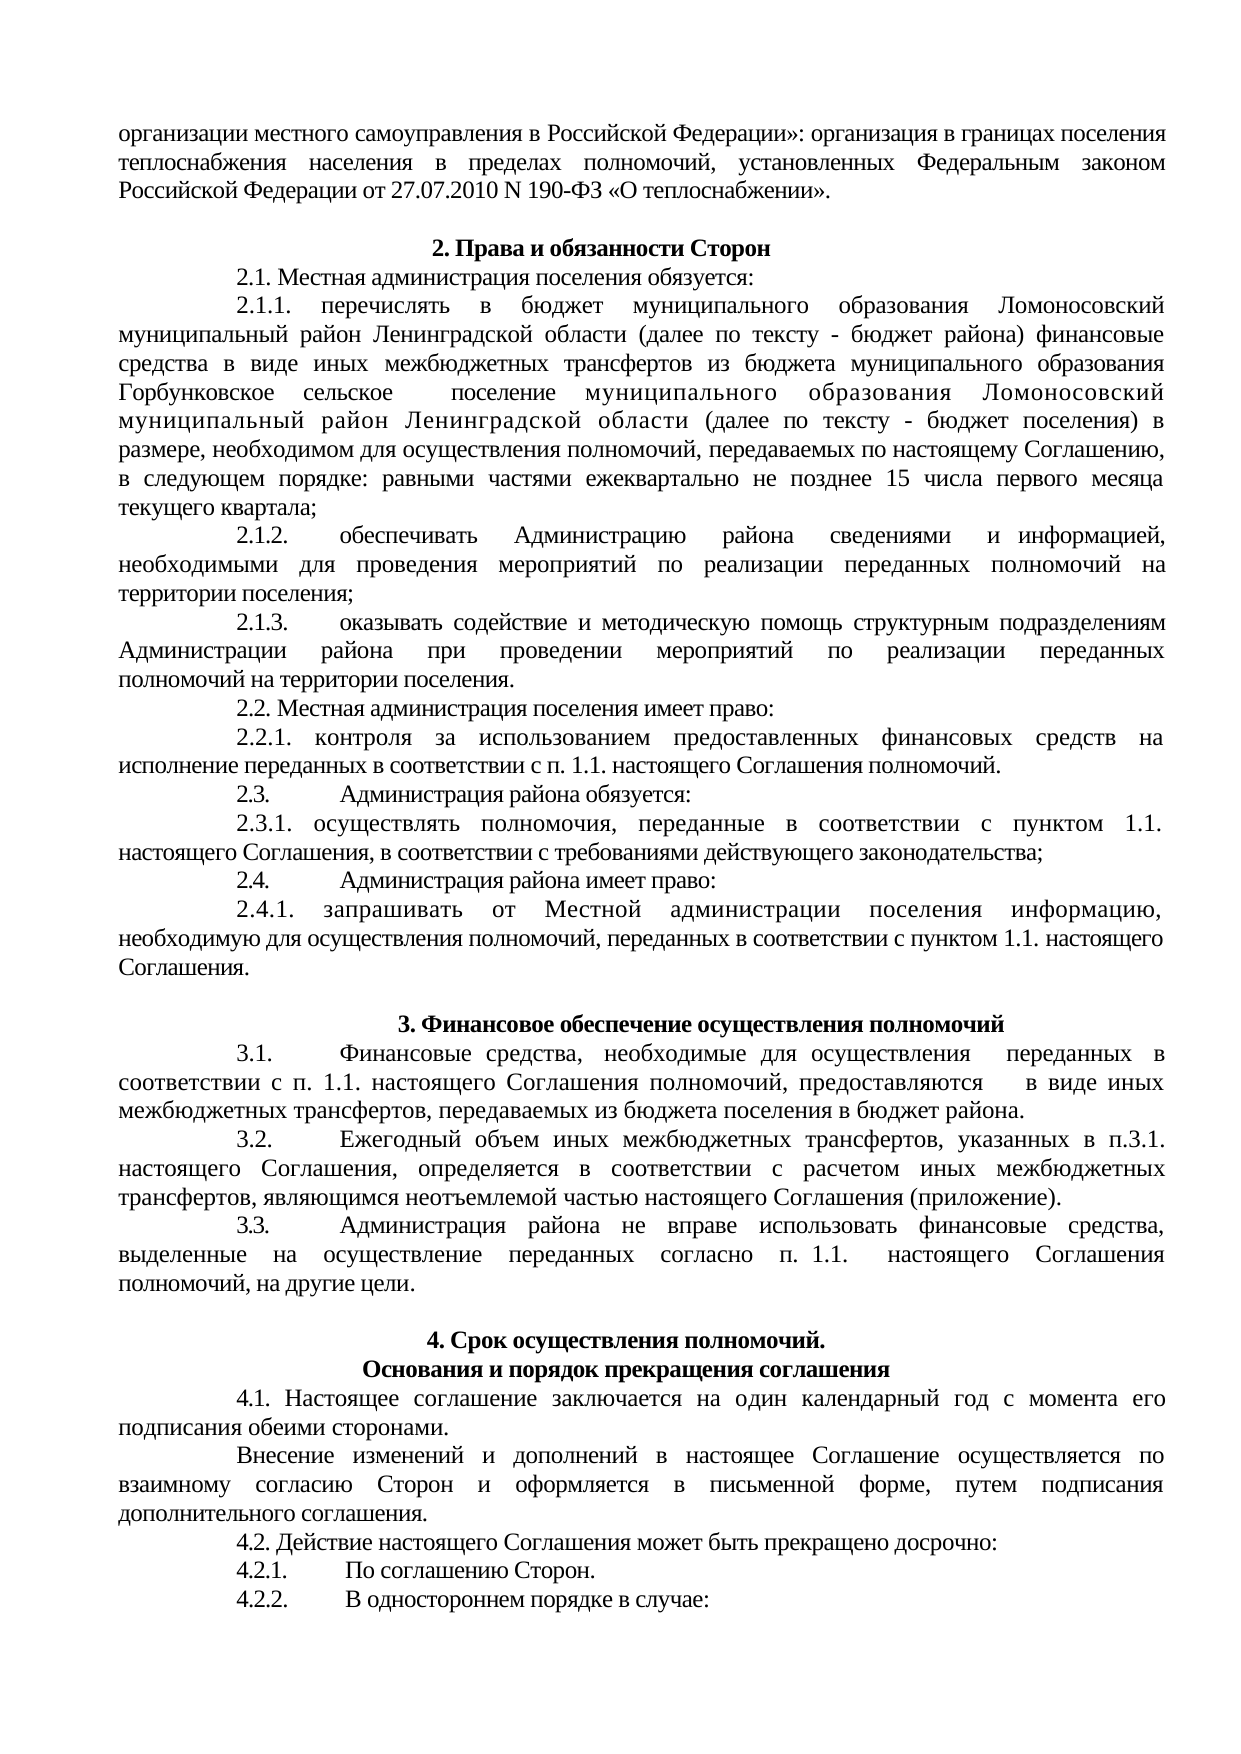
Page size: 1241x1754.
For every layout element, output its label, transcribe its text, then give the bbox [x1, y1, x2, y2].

text 4. Срок осуществления полномочий. [118, 1326, 1016, 1354]
text 2.4. Администрация района имеет право: [118, 866, 1166, 894]
text 2. Права и обязанности Сторон [118, 233, 1166, 262]
list Администрация района не вправе использовать финансовые средства, выделенные на осуществление переданных согласно п. 1.1. настоящего Соглашения полномочий, на другие цели. [118, 1211, 1166, 1297]
text 2.4.1. запрашивать от Местной администрации поселения информацию, необходимую для осуществления полномочий, переданных в соответствии с пунктом 1.1. настоящего Соглашения. [118, 894, 1163, 981]
text 4.2. Действие настоящего Соглашения может быть прекращено досрочно: [118, 1527, 1166, 1556]
text 3. Финансовое обеспечение осуществления полномочий [118, 1009, 1166, 1038]
list Финансовые средства, необходимые для осуществления переданных в соответствии с п. 1.1. настоящего Соглашения полномочий, предоставляются в виде иных межбюджетных трансфертов, передаваемых из бюджета поселения в бюджет района. [118, 1038, 1166, 1124]
text 2.2.1. контроля за использованием предоставленных финансовых средств на исполнение переданных в соответствии с п. 1.1. настоящего Соглашения полномочий. [118, 722, 1164, 779]
text Основания и порядок прекращения соглашения [118, 1354, 1016, 1383]
list В одностороннем порядке в случае: [118, 1584, 1166, 1613]
text Внесение изменений и дополнений в настоящее Соглашение осуществляется по взаимному согласию Сторон и оформляется в письменной форме, путем подписания дополнительного соглашения. [118, 1441, 1165, 1527]
text 2.3.1. осуществлять полномочия, переданные в соответствии с пунктом 1.1. настоящего Соглашения, в соответствии с требованиями действующего законодательства; [118, 808, 1163, 866]
list По соглашению Сторон. [118, 1556, 1166, 1584]
text 4.1. Настоящее соглашение заключается на один календарный год с момента его подписания обеими сторонами. [118, 1383, 1166, 1441]
text 2.1.1. перечислять в бюджет муниципального образования Ломоносовский муниципальный район Ленинградской области (далее по тексту - бюджет района) финансовые средства в виде иных межбюджетных трансфертов из бюджета муниципального образования Горбунковское сельское поселение муниципального образования Ломоносовский муниципальный район Ленинградской области (далее по тексту - бюджет поселения) в размере, необходимом для осуществления полномочий, передаваемых по настоящему Соглашению, в следующем порядке: равными частями ежеквартально не позднее 15 числа первого месяца текущего квартала; [118, 291, 1165, 521]
text 2.1.2. обеспечивать Администрацию района сведениями и информацией, необходимыми для проведения мероприятий по реализации переданных полномочий на территории поселения; [118, 521, 1166, 607]
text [118, 118, 1166, 204]
list Ежегодный объем иных межбюджетных трансфертов, указанных в п.3.1. настоящего Соглашения, определяется в соответствии с расчетом иных межбюджетных трансфертов, являющимся неотъемлемой частью настоящего Соглашения (приложение). [118, 1124, 1166, 1211]
text 2.2. Местная администрация поселения имеет право: [118, 693, 1166, 722]
text 2.3. Администрация района обязуется: [118, 779, 1166, 808]
text 2.1.3. оказывать содействие и методическую помощь структурным подразделениям Администрации района при проведении мероприятий по реализации переданных полномочий на территории поселения. [118, 607, 1166, 693]
text 2.1. Местная администрация поселения обязуется: [118, 262, 1166, 291]
